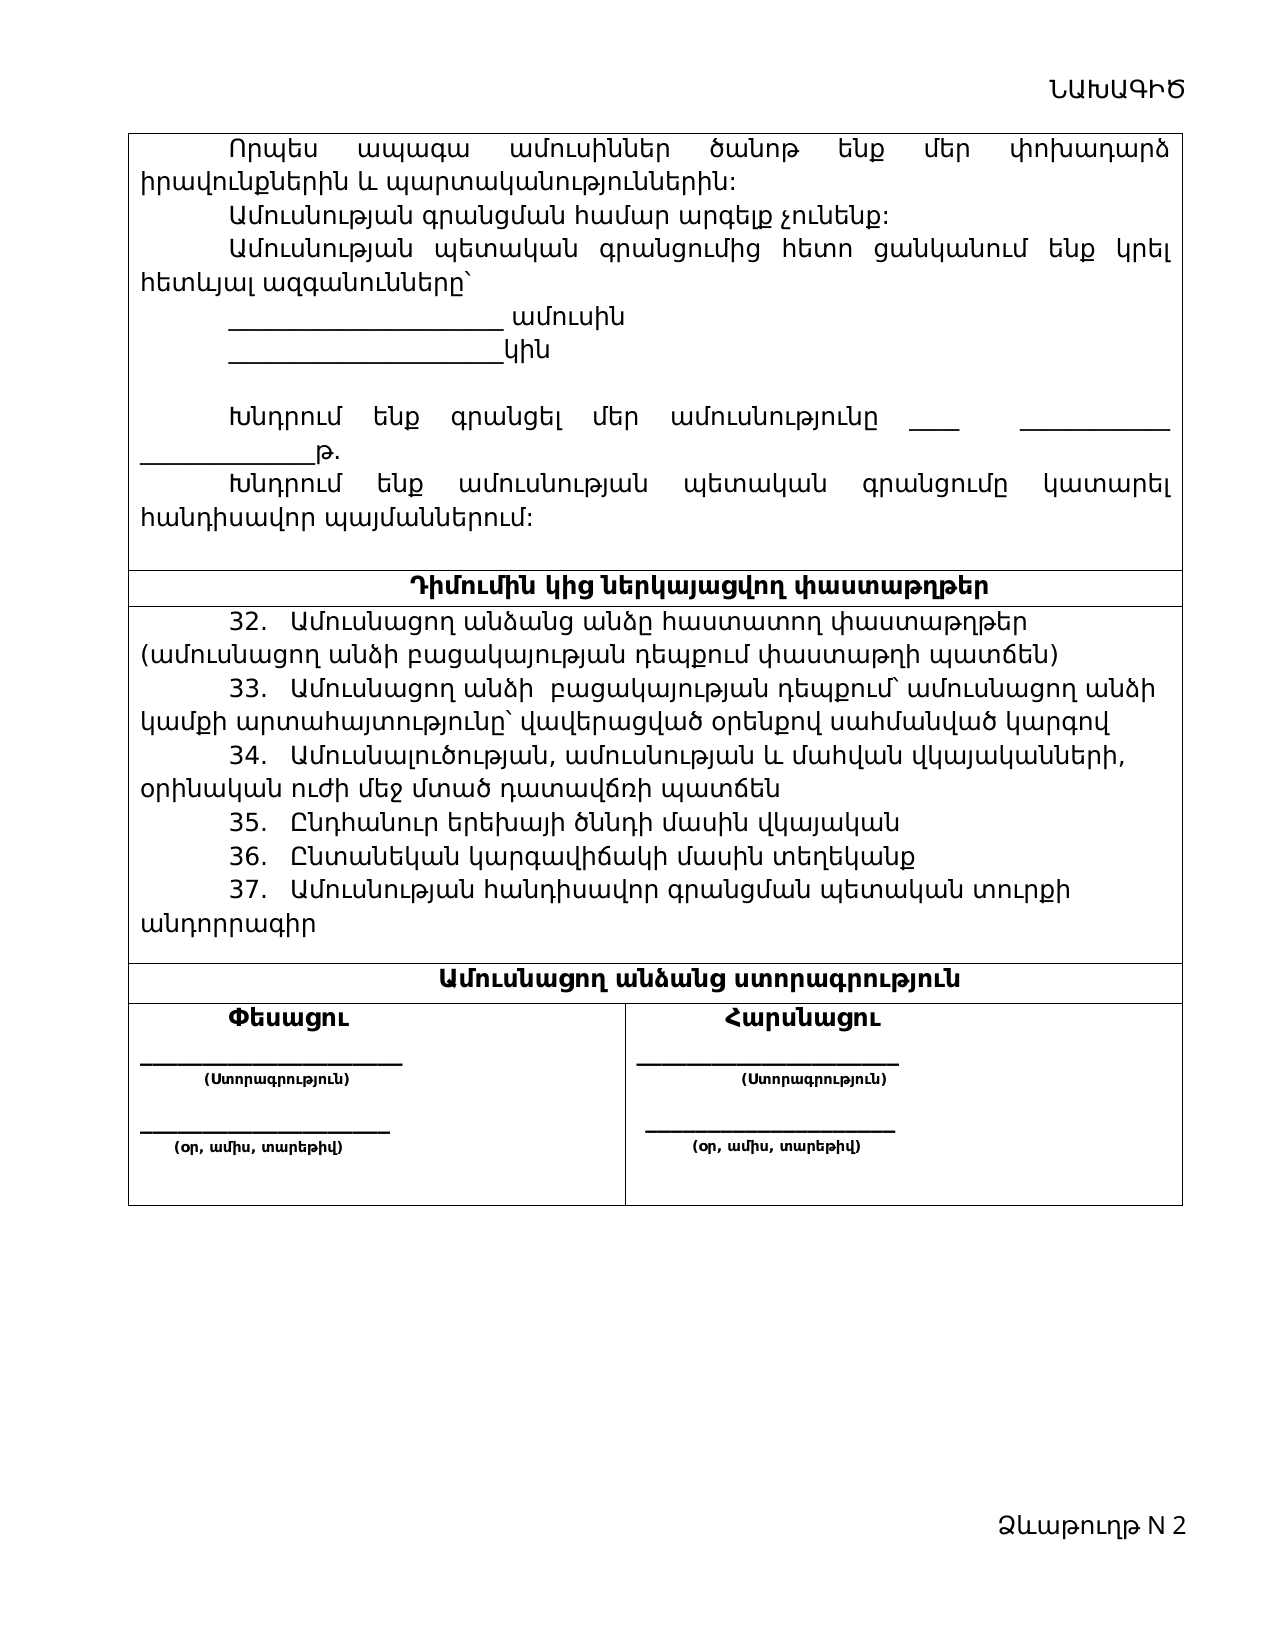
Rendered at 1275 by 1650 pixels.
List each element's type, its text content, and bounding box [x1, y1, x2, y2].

table_cell Ամուսնացող անձանց ստորագրություն [129, 964, 1182, 1003]
table_cell Ամուսնացող անձանց անձը հաստատող փաստաթղթեր (ամուսնացող անձի բացակայության դեպքում փաստաթղի պատճեն) Ամուսնացող անձի բացակայության դեպքում՝ ամուսնացող անձի կամքի արտահայտությունը՝ վավերացված օրենքով սահմանված կարգով Ամուսնալուծության, ամուսնության և մահվան վկայականների, օրինական ուժի մեջ մտած դատավճռի պատճեն Ընդհանուր երեխայի ծննդի մասին վկայական Ընտանեկան կարգավիճակի մասին տեղեկանք Ամուսնության հանդիսավոր գրանցման պետական տուրքի անդորրագիր [129, 607, 1182, 963]
table_cell Հարսնացու _____________________ (Ստորագրություն) ____________________ (օր, ամիս, տարեթիվ) [626, 1004, 1182, 1205]
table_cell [129, 134, 1182, 570]
list Ձևաթուղթ N 2 [177, 1508, 1186, 1542]
table_cell Դիմումին կից ներկայացվող փաստաթղթեր [129, 571, 1182, 606]
table_cell Փեսացու _____________________ (Ստորագրություն) ____________________ (օր, ամիս, տարեթիվ) [129, 1004, 625, 1205]
